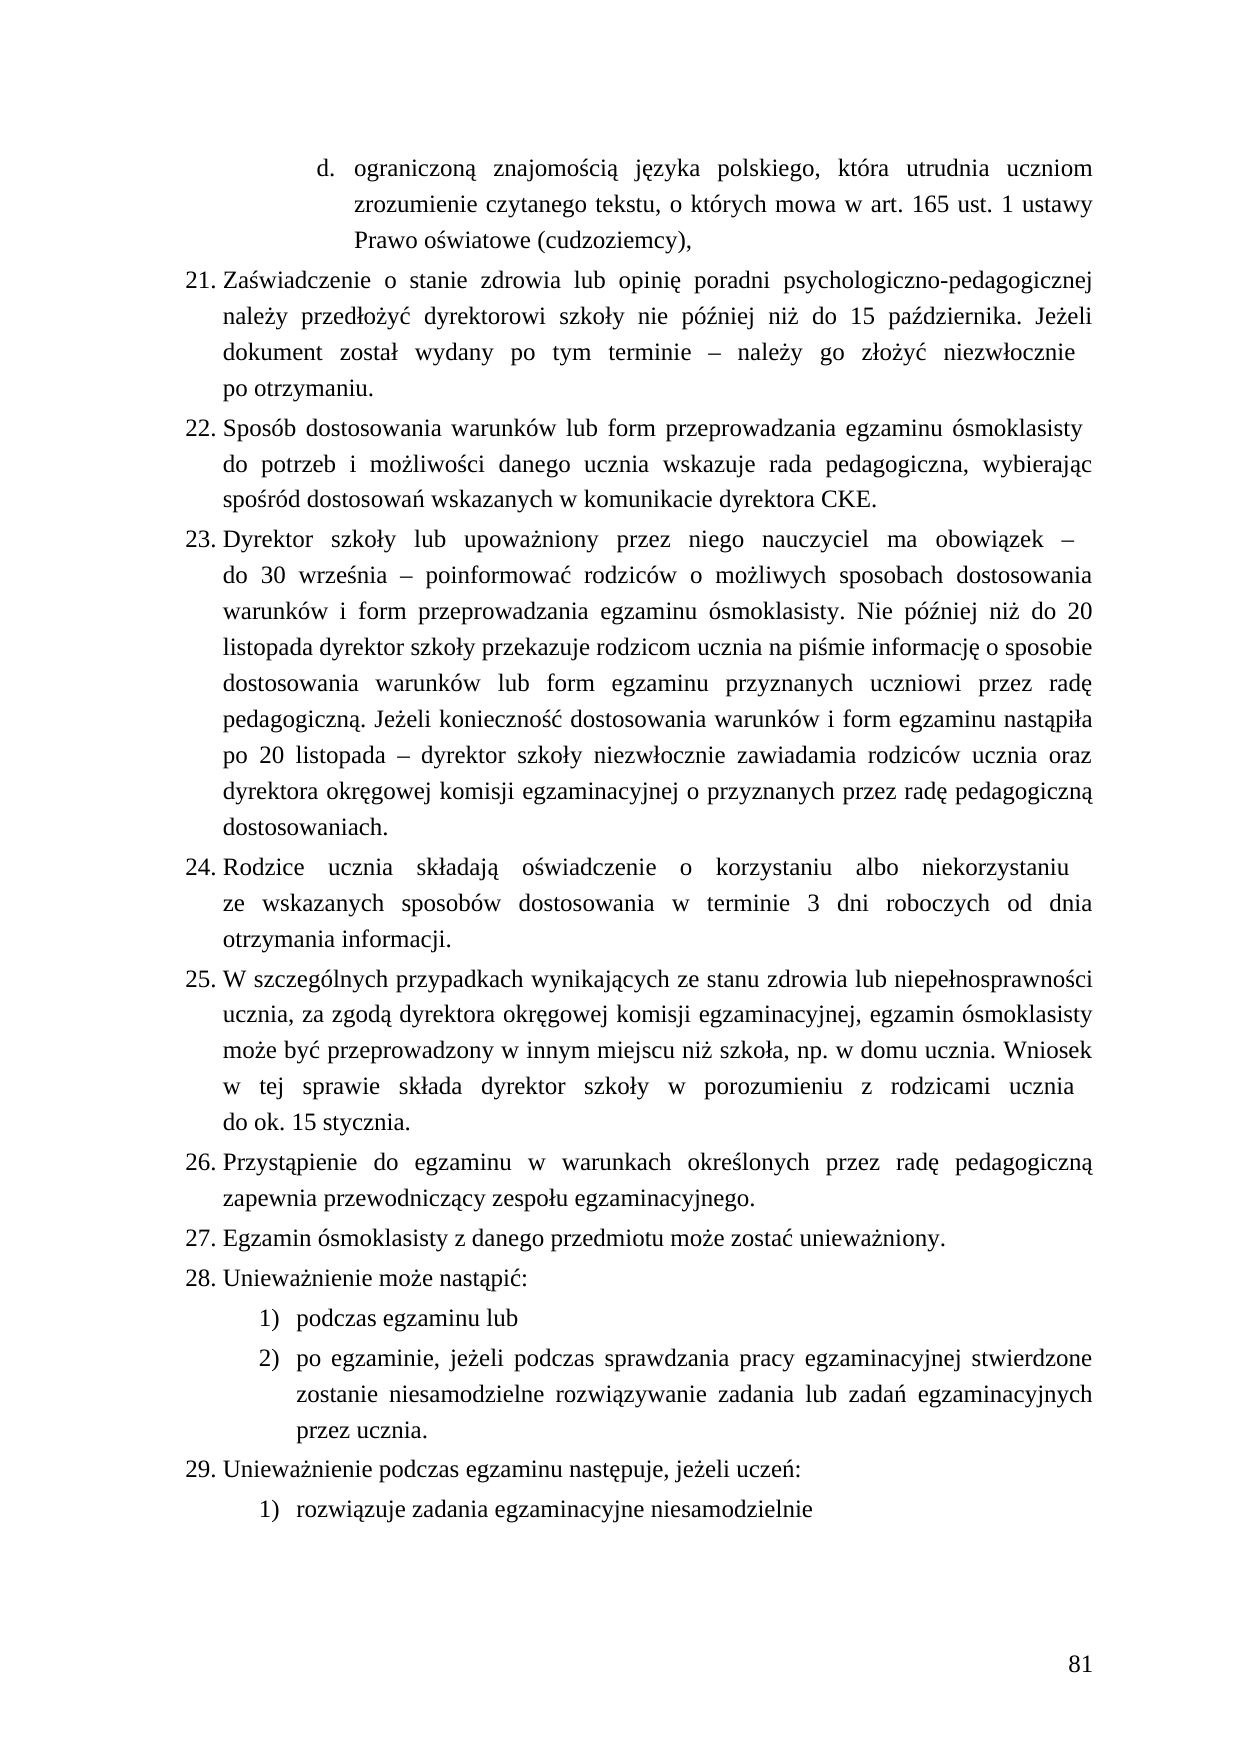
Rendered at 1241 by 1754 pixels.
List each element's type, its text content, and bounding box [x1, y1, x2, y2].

list Unieważnienie podczas egzaminu następuje, jeżeli uczeń: [185, 1454, 1093, 1483]
list W szczególnych przypadkach wynikających ze stanu zdrowia lub niepełnosprawności ucznia, za zgodą dyrektora okręgowej komisji egzaminacyjnej, egzamin ósmoklasisty może być przeprowadzony w innym miejscu niż szkoła, np. w domu ucznia. Wniosek w tej sprawie składa dyrektor szkoły w porozumieniu z rodzicami ucznia do ok. 15 stycznia. [185, 964, 1093, 1136]
list rozwiązuje zadania egzaminacyjne niesamodzielnie [258, 1494, 1093, 1523]
list Przystąpienie do egzaminu w warunkach określonych przez radę pedagogiczną zapewnia przewodniczący zespołu egzaminacyjnego. [185, 1147, 1093, 1212]
list po egzaminie, jeżeli podczas sprawdzania pracy egzaminacyjnej stwierdzone zostanie niesamodzielne rozwiązywanie zadania lub zadań egzaminacyjnych przez ucznia. [258, 1343, 1093, 1443]
list podczas egzaminu lub [258, 1303, 1093, 1332]
list Unieważnienie może nastąpić: [185, 1263, 1093, 1292]
list Sposób dostosowania warunków lub form przeprowadzania egzaminu ósmoklasisty do potrzeb i możliwości danego ucznia wskazuje rada pedagogiczna, wybierając spośród dostosowań wskazanych w komunikacie dyrektora CKE. [185, 413, 1093, 513]
list Rodzice ucznia składają oświadczenie o korzystaniu albo niekorzystaniu ze wskazanych sposobów dostosowania w terminie 3 dni roboczych od dnia otrzymania informacji. [185, 852, 1093, 952]
list Zaświadczenie o stanie zdrowia lub opinię poradni psychologiczno-pedagogicznej należy przedłożyć dyrektorowi szkoły nie później niż do 15 października. Jeżeli dokument został wydany po tym terminie – należy go złożyć niezwłocznie po otrzymaniu. [185, 265, 1093, 402]
list Egzamin ósmoklasisty z danego przedmiotu może zostać unieważniony. [185, 1223, 1093, 1252]
list ograniczoną znajomością języka polskiego, która utrudnia uczniom zrozumienie czytanego tekstu, o których mowa w art. 165 ust. 1 ustawy Prawo oświatowe (cudzoziemcy), [316, 153, 1093, 254]
list Dyrektor szkoły lub upoważniony przez niego nauczyciel ma obowiązek – do 30 września – poinformować rodziców o możliwych sposobach dostosowania warunków i form przeprowadzania egzaminu ósmoklasisty. Nie później niż do 20 listopada dyrektor szkoły przekazuje rodzicom ucznia na piśmie informację o sposobie dostosowania warunków lub form egzaminu przyznanych uczniowi przez radę pedagogiczną. Jeżeli konieczność dostosowania warunków i form egzaminu nastąpiła po 20 listopada – dyrektor szkoły niezwłocznie zawiadamia rodziców ucznia oraz dyrektora okręgowej komisji egzaminacyjnej o przyznanych przez radę pedagogiczną dostosowaniach. [185, 524, 1093, 841]
